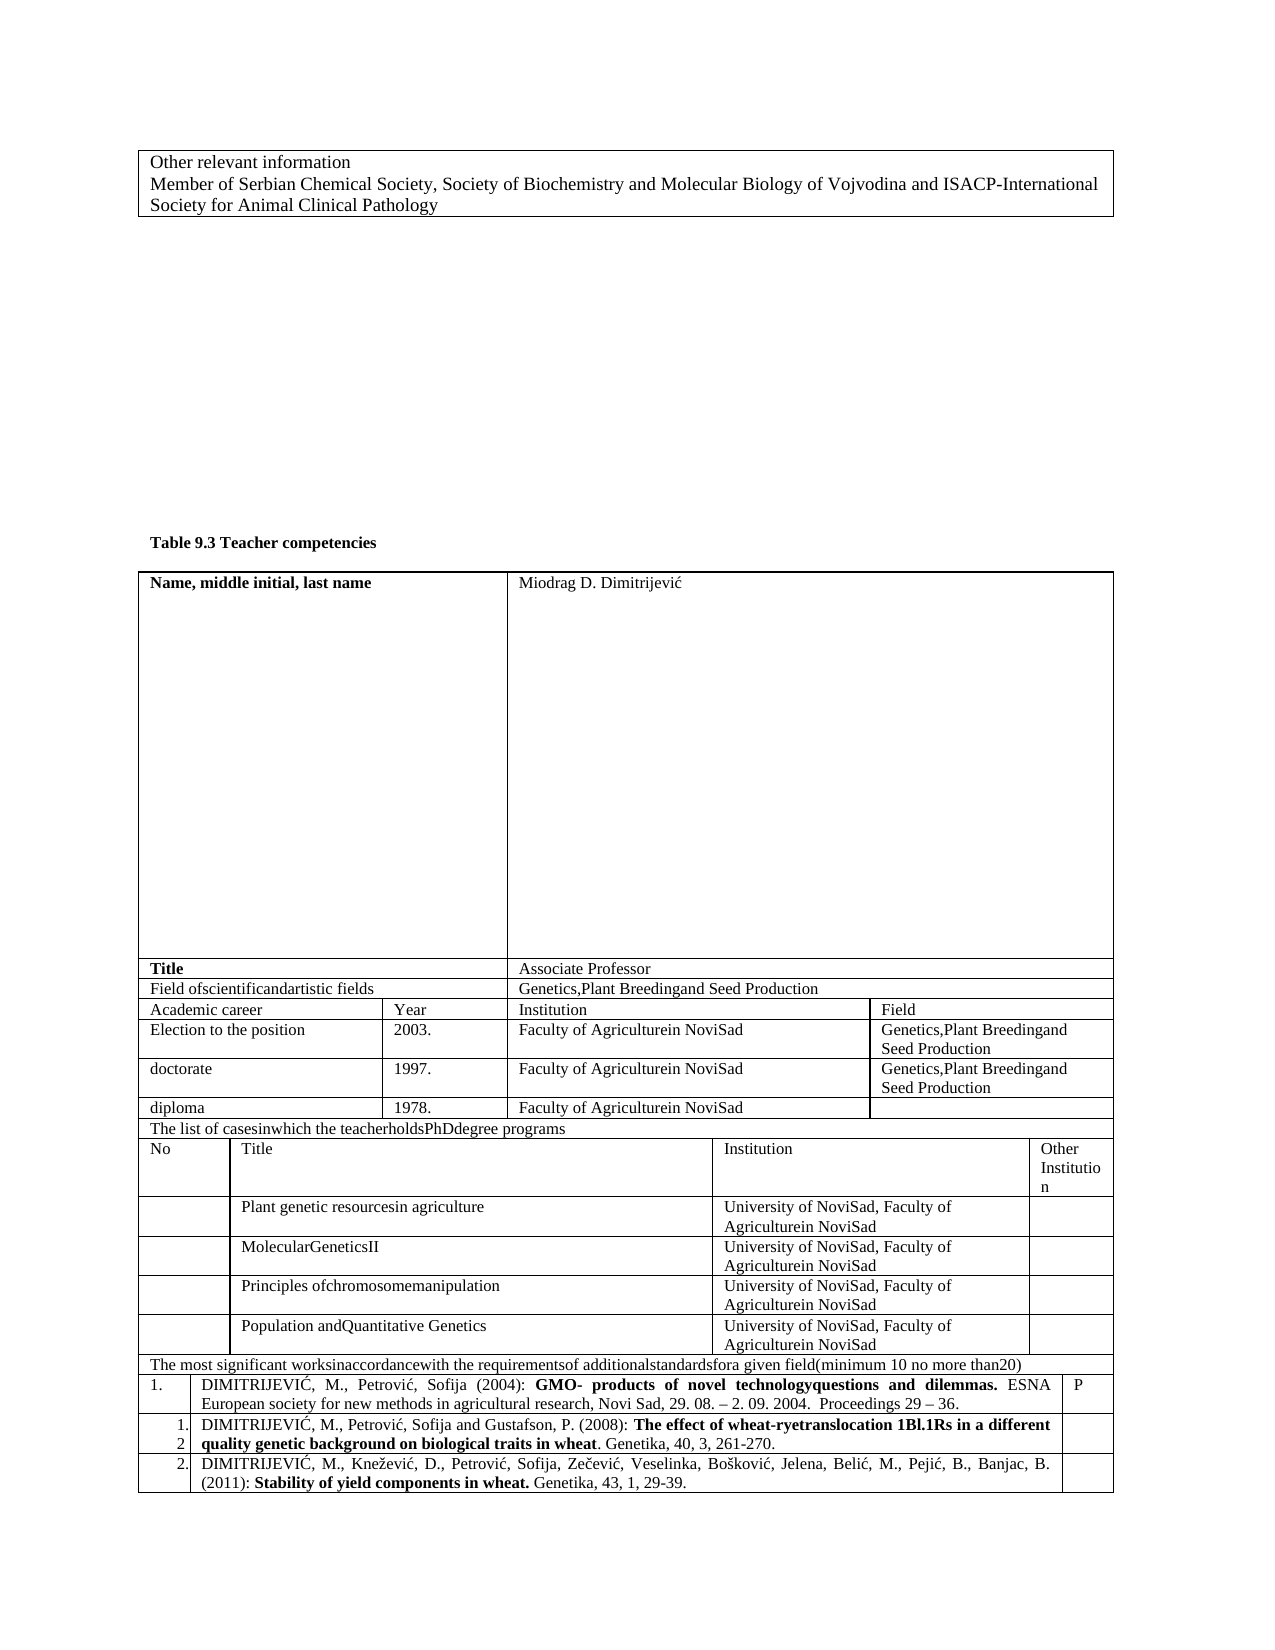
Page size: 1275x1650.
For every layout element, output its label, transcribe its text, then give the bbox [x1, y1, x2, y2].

table_cell [139, 1454, 190, 1492]
table_cell University of NoviSad, Faculty of Agriculturein NoviSad [713, 1197, 1029, 1236]
table_cell 1978. [383, 1098, 507, 1117]
table_cell Year [383, 999, 507, 1018]
table_cell Other relevant information Member of Serbian Chemical Society, Society of Biochemistry and Molecular Biology of Vojvodina and ISACP-International Society for Animal Clinical Pathology [139, 151, 1113, 216]
table_cell Election to the position [139, 1020, 382, 1058]
table_cell [1063, 1414, 1113, 1453]
table_cell DIMITRIJEVIĆ, M., Knežević, D., Petrović, Sofija, Zečević, Veselinka, Bošković, Jelena, Belić, M., Pejić, B., Banjac, B. (2011): Stability of yield components in wheat. Genetika, 43, 1, 29-39. [191, 1454, 1062, 1492]
table_cell [139, 1237, 229, 1275]
table_cell Genetics,Plant Breedingand Seed Production [871, 1059, 1113, 1097]
table_cell [1030, 1237, 1113, 1275]
table_cell 1997. [383, 1059, 507, 1097]
table_cell [139, 1197, 229, 1236]
table_cell Institution [713, 1139, 1029, 1196]
table_cell Principles ofchromosomemanipulation [231, 1276, 712, 1314]
table_cell Other Institution [1030, 1139, 1113, 1196]
table_cell Faculty of Agriculturein NoviSad [508, 1059, 869, 1097]
table_cell doctorate [139, 1059, 382, 1097]
table_cell Title [139, 959, 507, 978]
table_cell Field ofscientificandartistic fields [139, 979, 507, 998]
table_cell Faculty of Agriculturein NoviSad [508, 1020, 869, 1058]
table_header Miodrag D. Dimitrijević [508, 573, 1113, 958]
table_cell Title [231, 1139, 712, 1196]
table_cell diploma [139, 1098, 382, 1117]
table_cell Р [1063, 1375, 1113, 1413]
text Table 9.3 Teacher competencies [150, 533, 1125, 552]
table_cell The list of casesinwhich the teacherholdsPhDdegree programs [139, 1119, 1113, 1138]
table_cell MolecularGeneticsII [231, 1237, 712, 1275]
table_cell [139, 1315, 229, 1354]
table_cell The most significant worksinaccordancewith the requirementsof additionalstandardsfora given field(minimum 10 no more than20) [139, 1355, 1113, 1374]
table_header Name, middle initial, last name [139, 573, 507, 958]
table_cell University of NoviSad, Faculty of Agriculturein NoviSad [713, 1276, 1029, 1314]
table_cell Genetics,Plant Breedingand Seed Production [508, 979, 1113, 998]
table_cell Genetics,Plant Breedingand Seed Production [871, 1020, 1113, 1058]
table_cell Academic career [139, 999, 382, 1018]
table_cell [139, 1276, 229, 1314]
table_cell No [139, 1139, 229, 1196]
table_cell University of NoviSad, Faculty of Agriculturein NoviSad [713, 1237, 1029, 1275]
table_cell DIMITRIJEVIĆ, M., Petrović, Sofija and Gustafson, P. (2008): The effect of wheat-ryetranslocation 1Bl.1Rs in a different quality genetic background on biological traits in wheat. Genetika, 40, 3, 261-270. [191, 1414, 1062, 1453]
table_cell [1030, 1197, 1113, 1236]
table_cell [1063, 1454, 1113, 1492]
table_cell 1. [139, 1375, 190, 1413]
table_cell [1030, 1315, 1113, 1354]
table_cell DIMITRIJEVIĆ, M., Petrović, Sofija (2004): GMO- products of novel technologyquestions and dilemmas. ESNA European society for new methods in agricultural research, Novi Sad, 29. 08. – 2. 09. 2004. Proceedings 29 – 36. [191, 1375, 1062, 1413]
table_cell Institution [508, 999, 869, 1018]
table_cell Population andQuantitative Genetics [231, 1315, 712, 1354]
table_cell 2 [139, 1414, 190, 1453]
table_cell Faculty of Agriculturein NoviSad [508, 1098, 869, 1117]
table_cell Plant genetic resourcesin agriculture [231, 1197, 712, 1236]
table_cell Field [871, 999, 1113, 1018]
table_cell Associate Professor [508, 959, 1113, 978]
table_cell [871, 1098, 1113, 1117]
table_cell [1030, 1276, 1113, 1314]
table_cell 2003. [383, 1020, 507, 1058]
table_cell University of NoviSad, Faculty of Agriculturein NoviSad [713, 1315, 1029, 1354]
